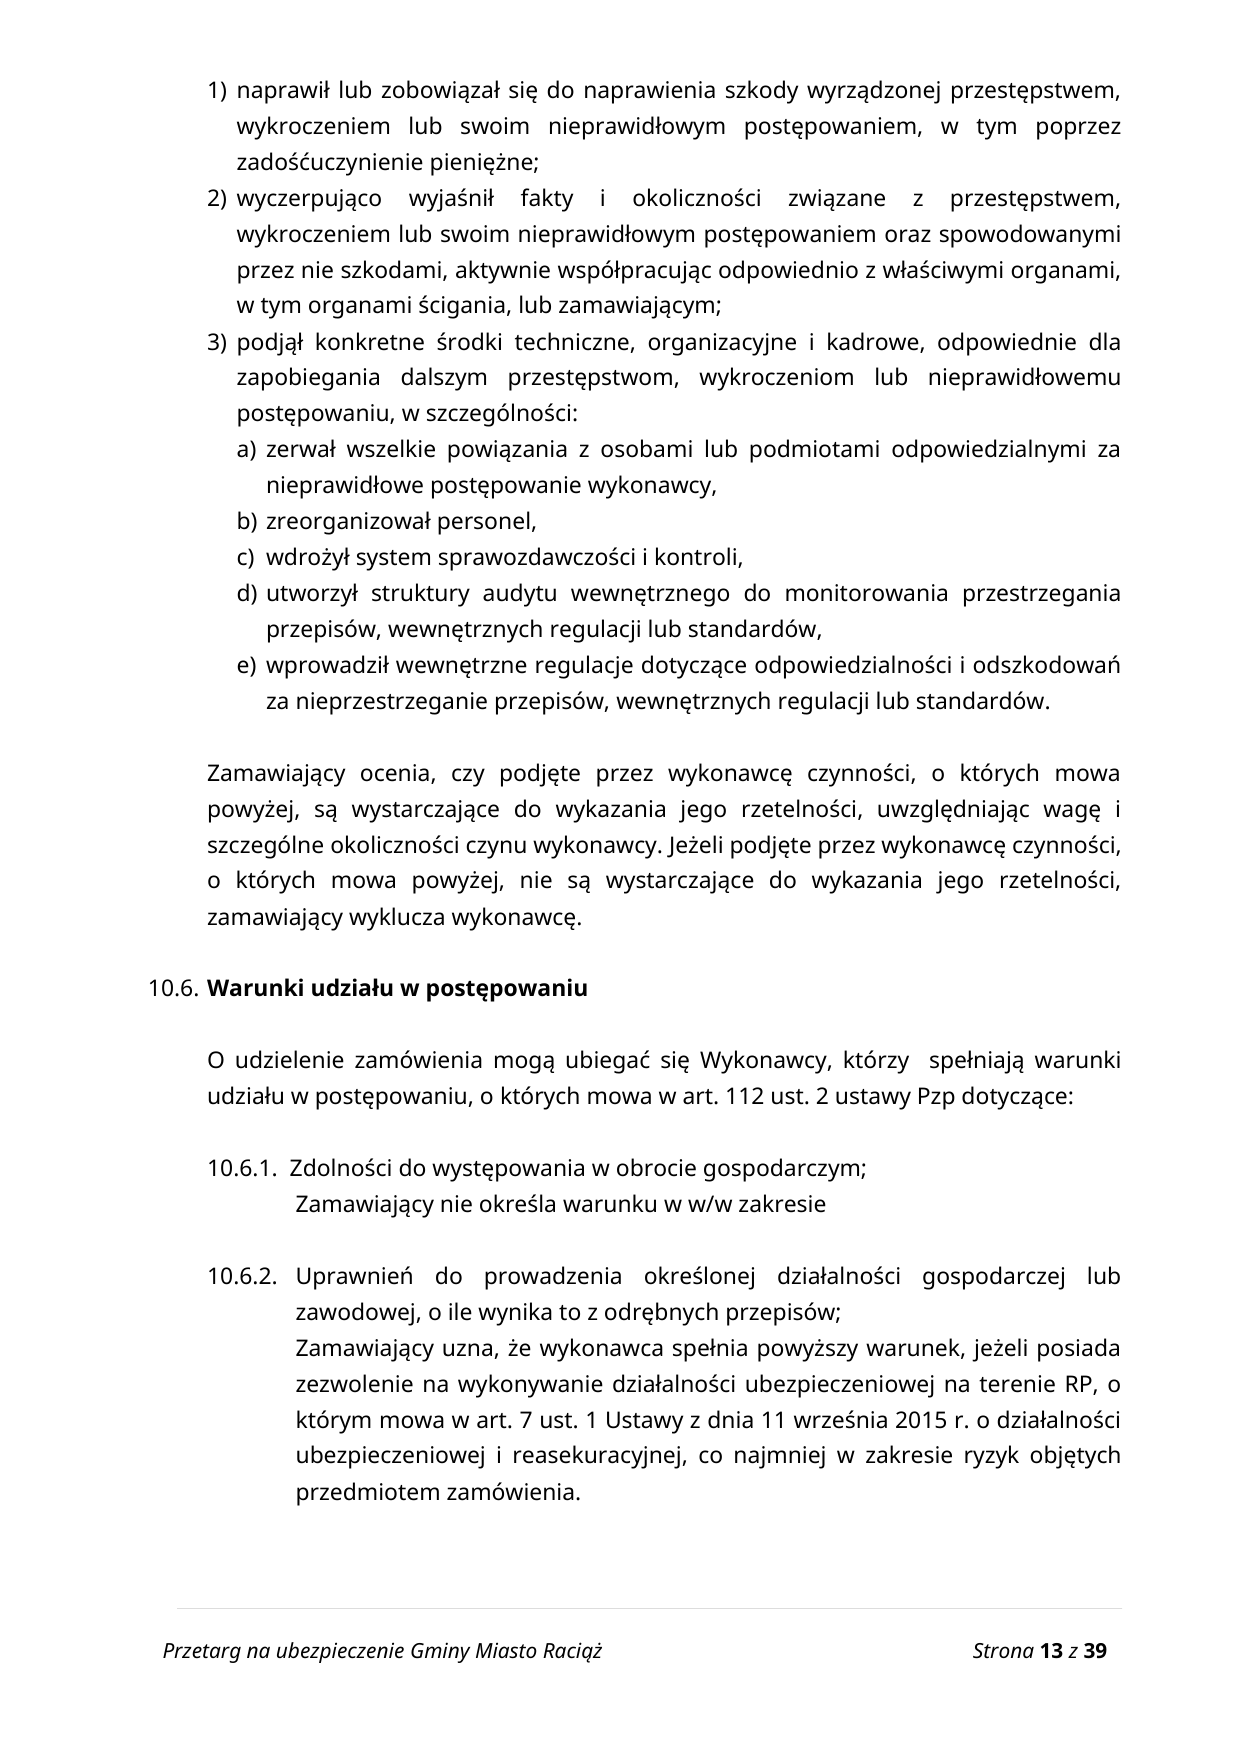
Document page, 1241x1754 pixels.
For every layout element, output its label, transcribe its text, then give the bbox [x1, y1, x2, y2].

list wyczerpująco wyjaśnił fakty i okoliczności związane z przestępstwem, wykroczeniem lub swoim nieprawidłowym postępowaniem oraz spowodowanymi przez nie szkodami, aktywnie współpracując odpowiednio z właściwymi organami, w tym organami ścigania, lub zamawiającym; [207, 182, 1122, 321]
text Zamawiający ocenia, czy podjęte przez wykonawcę czynności, o których mowa powyżej, są wystarczające do wykazania jego rzetelności, uwzględniając wagę i szczególne okoliczności czynu wykonawcy. Jeżeli podjęte przez wykonawcę czynności, o których mowa powyżej, nie są wystarczające do wykazania jego rzetelności, zamawiający wyklucza wykonawcę. [207, 757, 1122, 932]
list zreorganizował personel, [236, 505, 1122, 536]
list wdrożył system sprawozdawczości i kontroli, [236, 541, 1122, 572]
text Zamawiający nie określa warunku w w/w zakresie [295, 1188, 1122, 1219]
list Warunki udziału w postępowaniu [148, 972, 1122, 1003]
text 10.6.2. Uprawnień do prowadzenia określonej działalności gospodarczej lub zawodowej, o ile wynika to z odrębnych przepisów; [207, 1260, 1122, 1327]
list podjął konkretne środki techniczne, organizacyjne i kadrowe, odpowiednie dla zapobiegania dalszym przestępstwom, wykroczeniom lub nieprawidłowemu postępowaniu, w szczególności: [207, 325, 1122, 428]
text 10.6.1. Zdolności do występowania w obrocie gospodarczym; [207, 1152, 1122, 1183]
list naprawił lub zobowiązał się do naprawienia szkody wyrządzonej przestępstwem, wykroczeniem lub swoim nieprawidłowym postępowaniem, w tym poprzez zadośćuczynienie pieniężne; [207, 74, 1122, 177]
list utworzył struktury audytu wewnętrznego do monitorowania przestrzegania przepisów, wewnętrznych regulacji lub standardów, [236, 577, 1122, 644]
list wprowadził wewnętrzne regulacje dotyczące odpowiedzialności i odszkodowań za nieprzestrzeganie przepisów, wewnętrznych regulacji lub standardów. [236, 649, 1122, 716]
text Zamawiający uzna, że wykonawca spełnia powyższy warunek, jeżeli posiada zezwolenie na wykonywanie działalności ubezpieczeniowej na terenie RP, o którym mowa w art. 7 ust. 1 Ustawy z dnia 11 września 2015 r. o działalności ubezpieczeniowej i reasekuracyjnej, co najmniej w zakresie ryzyk objętych przedmiotem zamówienia. [295, 1332, 1122, 1507]
text O udzielenie zamówienia mogą ubiegać się Wykonawcy, którzy spełniają warunki udziału w postępowaniu, o których mowa w art. 112 ust. 2 ustawy Pzp dotyczące: [207, 1044, 1122, 1111]
list zerwał wszelkie powiązania z osobami lub podmiotami odpowiedzialnymi za nieprawidłowe postępowanie wykonawcy, [236, 433, 1122, 500]
